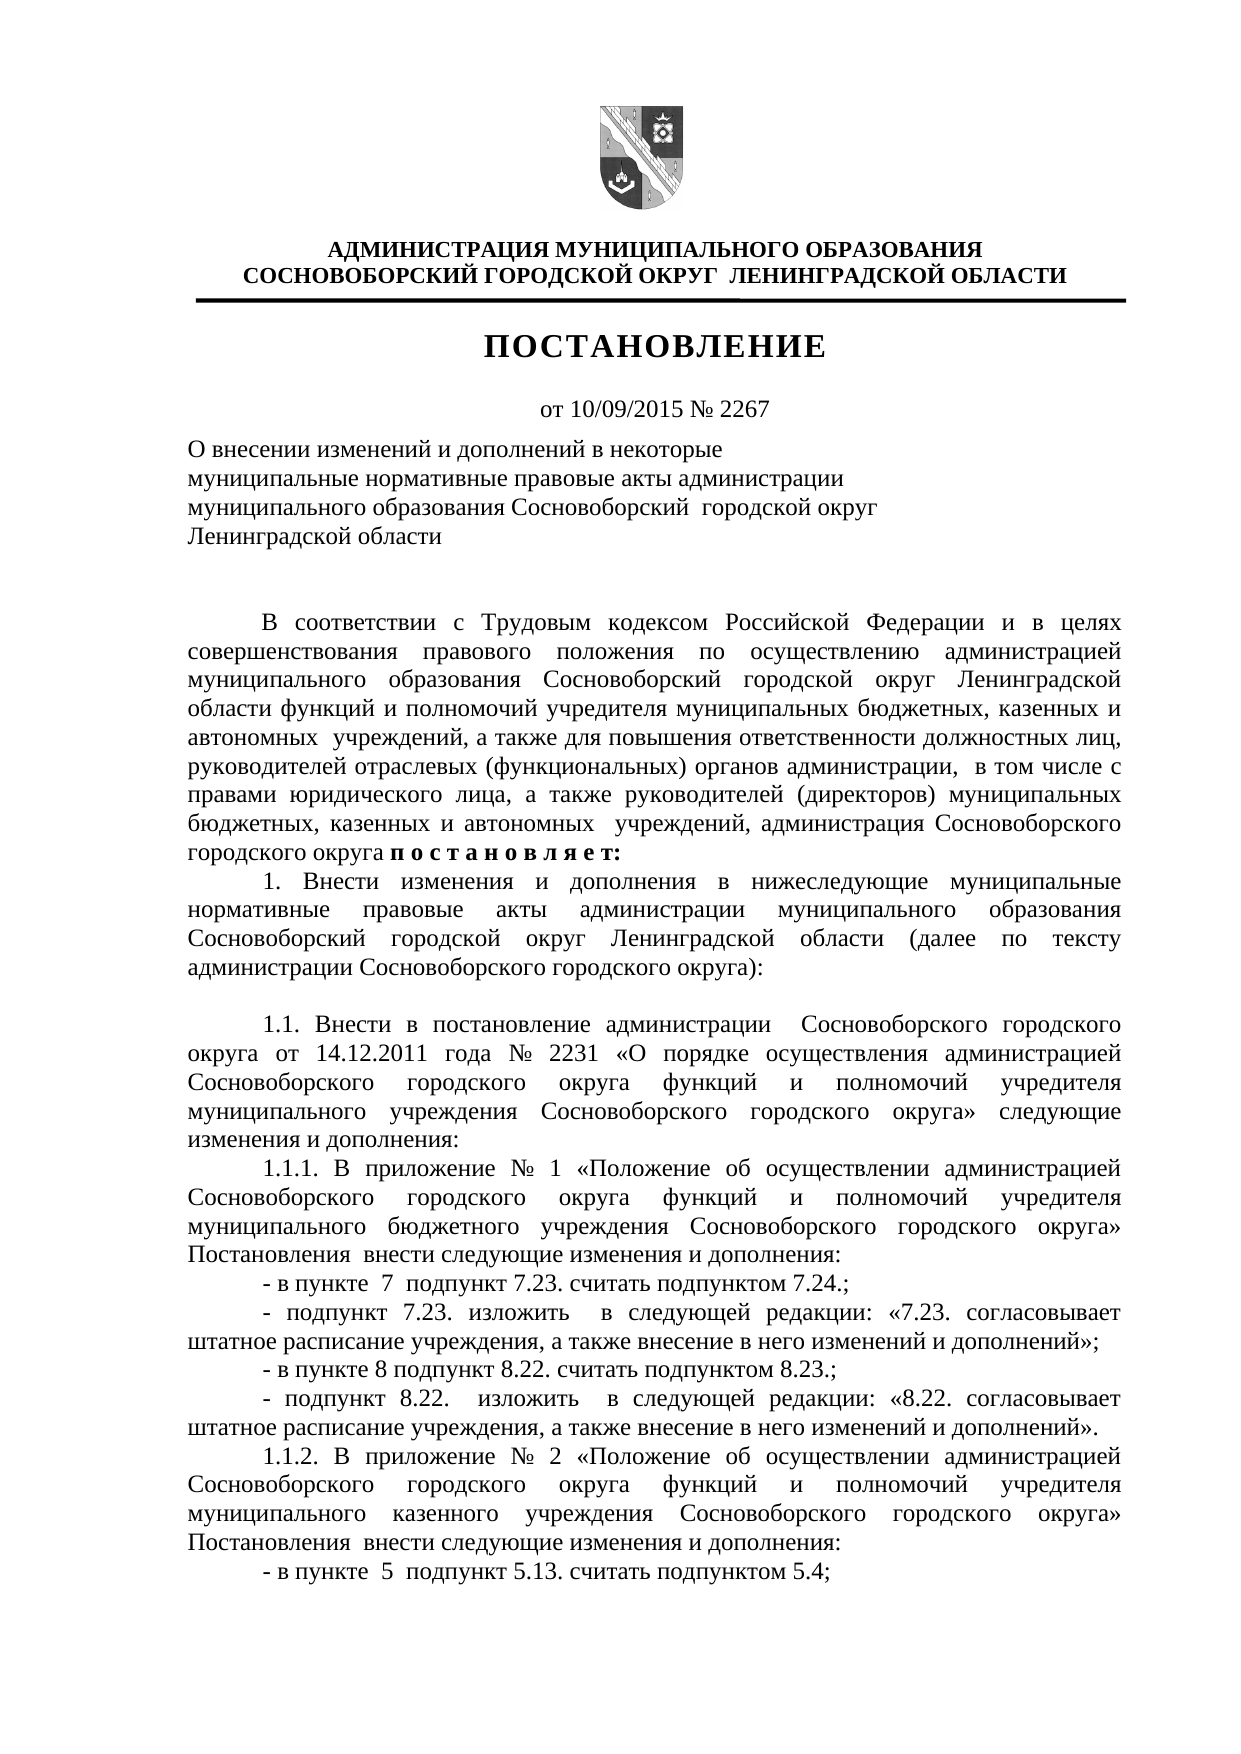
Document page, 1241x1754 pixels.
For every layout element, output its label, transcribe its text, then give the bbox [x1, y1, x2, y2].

text - в пункте 7 подпункт 7.23. считать подпунктом 7.24.; [187, 1268, 1122, 1297]
text муниципального образования Сосновоборский городской округ [187, 492, 1122, 521]
text - подпункт 7.23. изложить в следующей редакции: «7.23. согласовывает штатное расписание учреждения, а также внесение в него изменений и дополнений»; [187, 1297, 1122, 1354]
text В соответствии с Трудовым кодексом Российской Федерации и в целях совершенствования правового положения по осуществлению администрацией муниципального образования Сосновоборский городской округ Ленинградской области функций и полномочий учредителя муниципальных бюджетных, казенных и автономных учреждений, а также для повышения ответственности должностных лиц, руководителей отраслевых (функциональных) органов администрации, в том числе с правами юридического лица, а также руководителей (директоров) муниципальных бюджетных, казенных и автономных учреждений, администрация Сосновоборского городского округа п о с т а н о в л я е т: [187, 607, 1122, 866]
text Ленинградской области [187, 521, 1122, 549]
text О внесении изменений и дополнений в некоторые [187, 434, 1122, 463]
text 1.1.1. В приложение № 1 «Положение об осуществлении администрацией Сосновоборского городского округа функций и полномочий учредителя муниципального бюджетного учреждения Сосновоборского городского округа» Постановления внести следующие изменения и дополнения: [187, 1153, 1122, 1268]
text администрация МУНИЦИПАЛЬНОГО ОБРАЗОВАНИЯ СОСНОВОБОРСКИЙ ГОРОДСКОЙ ОКРУГ ЛЕНИНГРАДСКОЙ ОБЛАСТИ [187, 236, 1122, 288]
text - в пункте 5 подпункт 5.13. считать подпунктом 5.4; [187, 1556, 1122, 1584]
text 1.1. Внести в постановление администрации Сосновоборского городского округа от 14.12.2011 года № 2231 «О порядке осуществления администрацией Сосновоборского городского округа функций и полномочий учредителя муниципального учреждения Сосновоборского городского округа» следующие изменения и дополнения: [187, 1009, 1122, 1153]
picture [600, 105, 685, 212]
text - в пункте 8 подпункт 8.22. считать подпунктом 8.23.; [187, 1354, 1122, 1383]
subtitle постановление [187, 327, 1122, 365]
text муниципальные нормативные правовые акты администрации [187, 463, 1122, 492]
text - подпункт 8.22. изложить в следующей редакции: «8.22. согласовывает штатное расписание учреждения, а также внесение в него изменений и дополнений». [187, 1383, 1122, 1441]
text от 10/09/2015 № 2267 [187, 394, 1122, 422]
text 1. Внести изменения и дополнения в нижеследующие муниципальные нормативные правовые акты администрации муниципального образования Сосновоборский городской округ Ленинградской области (далее по тексту администрации Сосновоборского городского округа): [187, 866, 1122, 981]
text 1.1.2. В приложение № 2 «Положение об осуществлении администрацией Сосновоборского городского округа функций и полномочий учредителя муниципального казенного учреждения Сосновоборского городского округа» Постановления внести следующие изменения и дополнения: [187, 1441, 1122, 1556]
